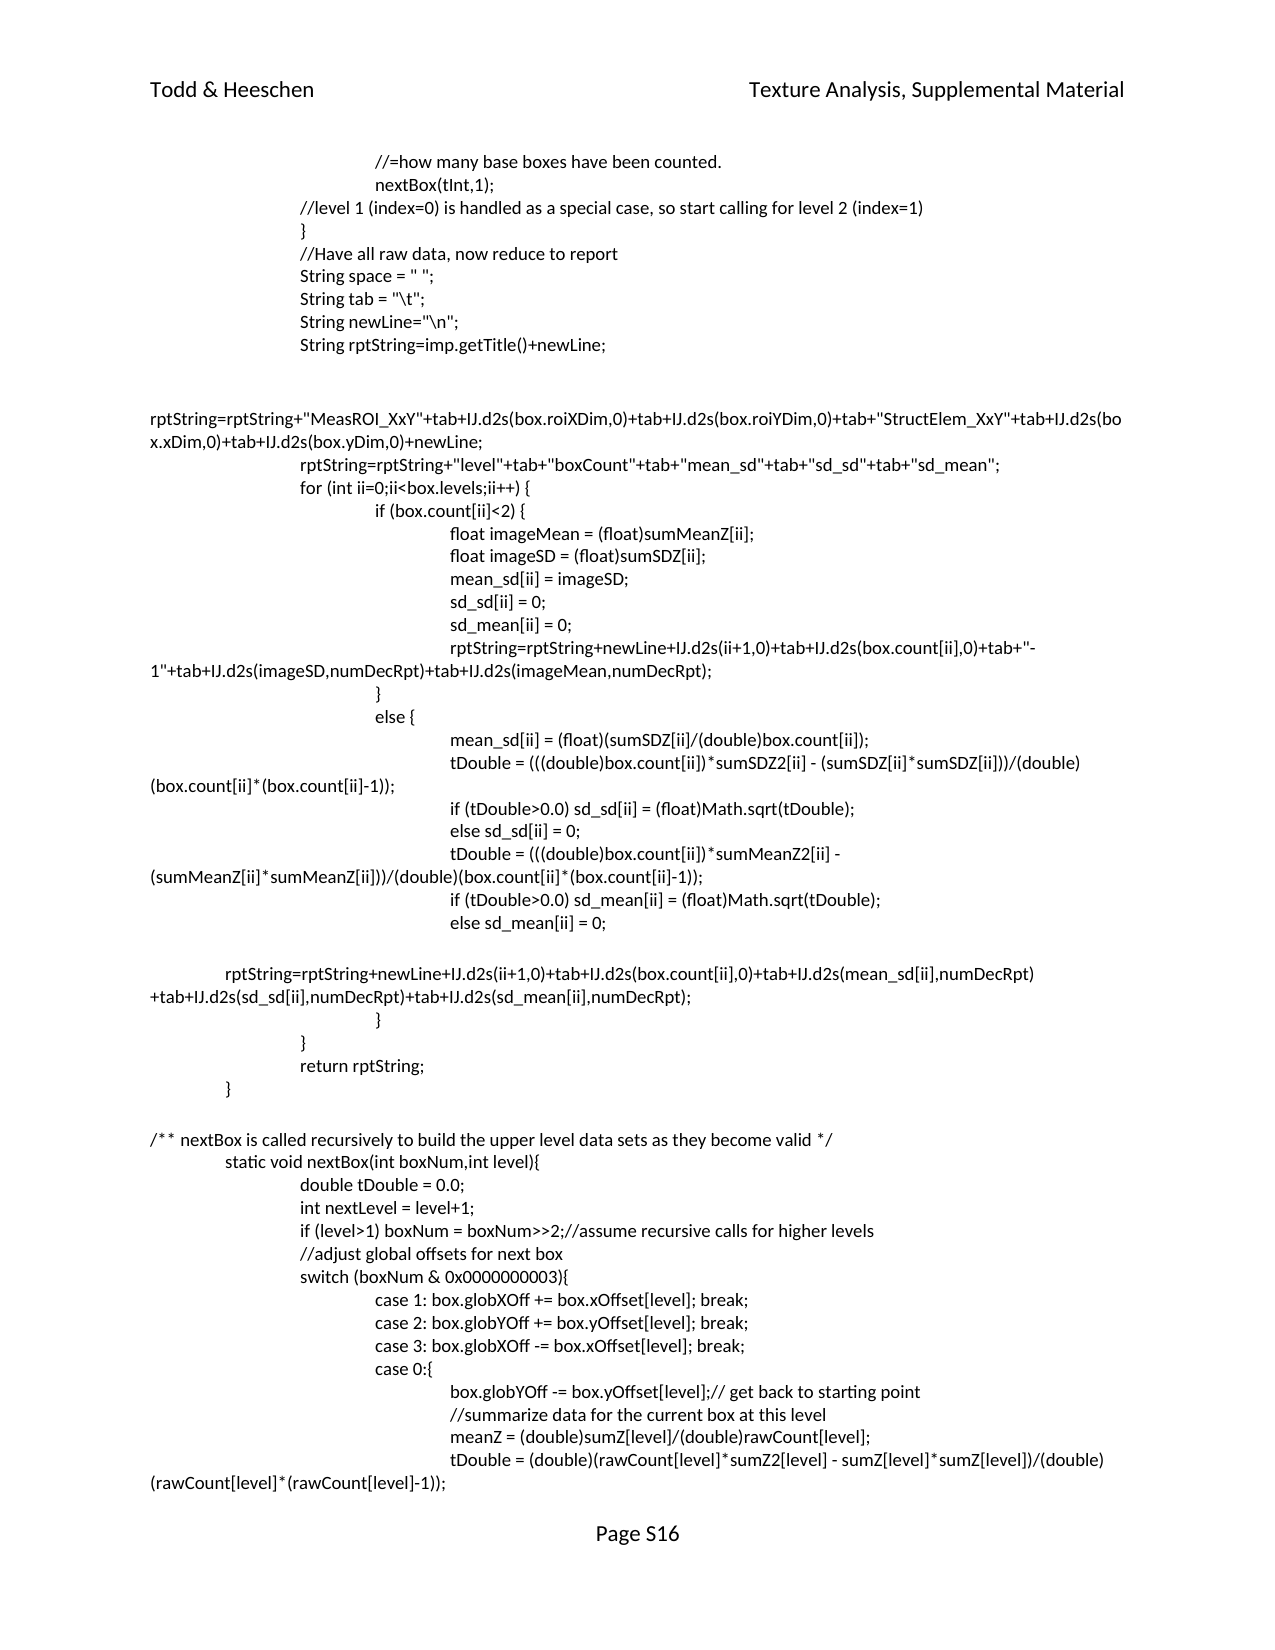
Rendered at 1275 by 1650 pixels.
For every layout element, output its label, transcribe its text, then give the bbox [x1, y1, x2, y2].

text return rptString; [150, 1054, 1125, 1077]
text } [150, 1008, 1125, 1031]
text rptString=rptString+"MeasROI_XxY"+tab+IJ.d2s(box.roiXDim,0)+tab+IJ.d2s(box.roiYDim,0)+tab+"StructElem_XxY"+tab+IJ.d2s(box.xDim,0)+tab+IJ.d2s(box.yDim,0)+newLine; [150, 356, 1125, 453]
text } [150, 1077, 1125, 1100]
text tDouble = (((double)box.count[ii])*sumSDZ2[ii] - (sumSDZ[ii]*sumSDZ[ii]))/(double)(box.count[ii]*(box.count[ii]-1)); [150, 751, 1125, 797]
text case 0:{ [150, 1357, 1125, 1380]
text String rptString=imp.getTitle()+newLine; [150, 333, 1125, 356]
text case 1: box.globXOff += box.xOffset[level]; break; [150, 1288, 1125, 1311]
text if (tDouble>0.0) sd_mean[ii] = (float)Math.sqrt(tDouble); [150, 888, 1125, 911]
text else sd_sd[ii] = 0; [150, 820, 1125, 843]
text switch (boxNum & 0x0000000003){ [150, 1265, 1125, 1288]
text if (level>1) boxNum = boxNum>>2;//assume recursive calls for higher levels [150, 1219, 1125, 1242]
text case 2: box.globYOff += box.yOffset[level]; break; [150, 1311, 1125, 1334]
text //level 1 (index=0) is handled as a special case, so start calling for level 2 (index=1) [150, 196, 1125, 219]
text double tDouble = 0.0; [150, 1174, 1125, 1197]
text sd_mean[ii] = 0; [150, 613, 1125, 636]
text if (box.count[ii]<2) { [150, 499, 1125, 522]
text } [150, 682, 1125, 705]
text //Have all raw data, now reduce to report [150, 242, 1125, 264]
text static void nextBox(int boxNum,int level){ [150, 1151, 1125, 1174]
text } [150, 1031, 1125, 1054]
text tDouble = (((double)box.count[ii])*sumMeanZ2[ii] - (sumMeanZ[ii]*sumMeanZ[ii]))/(double)(box.count[ii]*(box.count[ii]-1)); [150, 843, 1125, 888]
text nextBox(tInt,1); [150, 173, 1125, 196]
text else { [150, 705, 1125, 728]
text float imageSD = (float)sumSDZ[ii]; [150, 545, 1125, 568]
text float imageMean = (float)sumMeanZ[ii]; [150, 522, 1125, 545]
text String newLine="\n"; [150, 310, 1125, 333]
text //=how many base boxes have been counted. [150, 150, 1125, 173]
text String tab = "\t"; [150, 287, 1125, 310]
text else sd_mean[ii] = 0; [150, 911, 1125, 934]
text tDouble = (double)(rawCount[level]*sumZ2[level] - sumZ[level]*sumZ[level])/(double)(rawCount[level]*(rawCount[level]-1)); [150, 1449, 1125, 1494]
text rptString=rptString+newLine+IJ.d2s(ii+1,0)+tab+IJ.d2s(box.count[ii],0)+tab+"-1"+tab+IJ.d2s(imageSD,numDecRpt)+tab+IJ.d2s(imageMean,numDecRpt); [150, 636, 1125, 682]
text /** nextBox is called recursively to build the upper level data sets as they become valid */ [150, 1128, 1125, 1151]
text rptString=rptString+newLine+IJ.d2s(ii+1,0)+tab+IJ.d2s(box.count[ii],0)+tab+IJ.d2s(mean_sd[ii],numDecRpt)+tab+IJ.d2s(sd_sd[ii],numDecRpt)+tab+IJ.d2s(sd_mean[ii],numDecRpt); [150, 934, 1125, 1008]
text int nextLevel = level+1; [150, 1197, 1125, 1219]
text //summarize data for the current box at this level [150, 1403, 1125, 1426]
text String space = " "; [150, 264, 1125, 287]
text rptString=rptString+"level"+tab+"boxCount"+tab+"mean_sd"+tab+"sd_sd"+tab+"sd_mean"; [150, 453, 1125, 476]
text for (int ii=0;ii<box.levels;ii++) { [150, 476, 1125, 499]
text meanZ = (double)sumZ[level]/(double)rawCount[level]; [150, 1426, 1125, 1449]
text sd_sd[ii] = 0; [150, 591, 1125, 613]
text //adjust global offsets for next box [150, 1242, 1125, 1265]
text case 3: box.globXOff -= box.xOffset[level]; break; [150, 1334, 1125, 1357]
text if (tDouble>0.0) sd_sd[ii] = (float)Math.sqrt(tDouble); [150, 797, 1125, 820]
text } [150, 219, 1125, 242]
text mean_sd[ii] = imageSD; [150, 568, 1125, 591]
text box.globYOff -= box.yOffset[level];// get back to starting point [150, 1380, 1125, 1403]
text mean_sd[ii] = (float)(sumSDZ[ii]/(double)box.count[ii]); [150, 728, 1125, 751]
